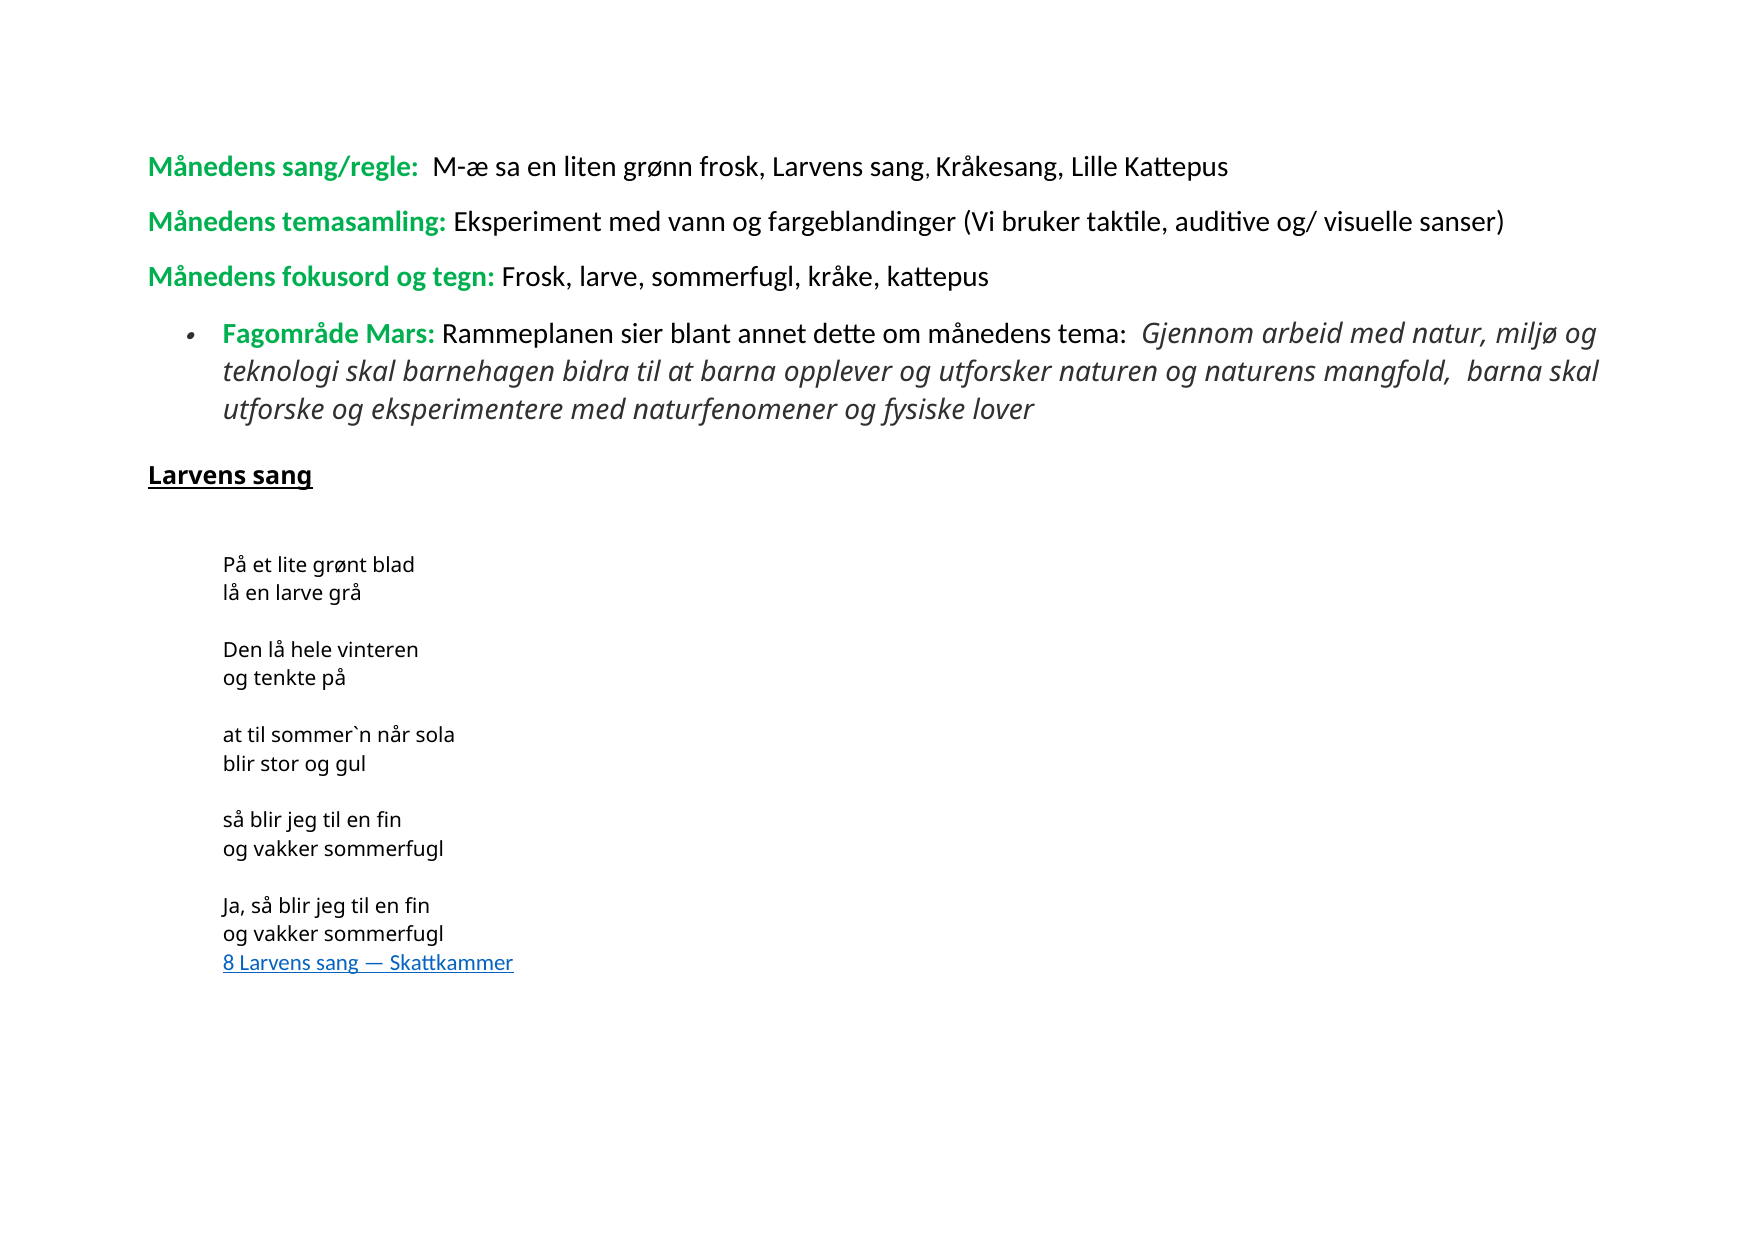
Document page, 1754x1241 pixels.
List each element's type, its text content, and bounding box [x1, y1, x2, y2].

text Månedens temasamling: Eksperiment med vann og fargeblandinger (Vi bruker taktile, auditive og/ visuelle sanser) [148, 203, 1606, 238]
text Månedens fokusord og tegn: Frosk, larve, sommerfugl, kråke, kattepus [148, 258, 1606, 293]
list Ja, så blir jeg til en fin og vakker sommerfugl [223, 862, 1606, 948]
text Larvens sang [148, 457, 1606, 492]
list Fagområde Mars: Rammeplanen sier blant annet dette om månedens tema: Gjennom arbeid med natur, miljø og teknologi skal barnehagen bidra til at barna opplever og utforsker naturen og naturens mangfold, barna skal utforske og eksperimentere med naturfenomener og fysiske lover [185, 313, 1606, 428]
text Månedens sang/regle: M-æ sa en liten grønn frosk, Larvens sang, Kråkesang, Lille Kattepus [148, 148, 1606, 183]
list På et lite grønt blad lå en larve grå Den lå hele vinteren og tenkte på at til sommer`n når sola blir stor og gul så blir jeg til en fin og vakker sommerfugl [223, 521, 1606, 862]
list 8 Larvens sang — Skattkammer [223, 948, 1606, 976]
